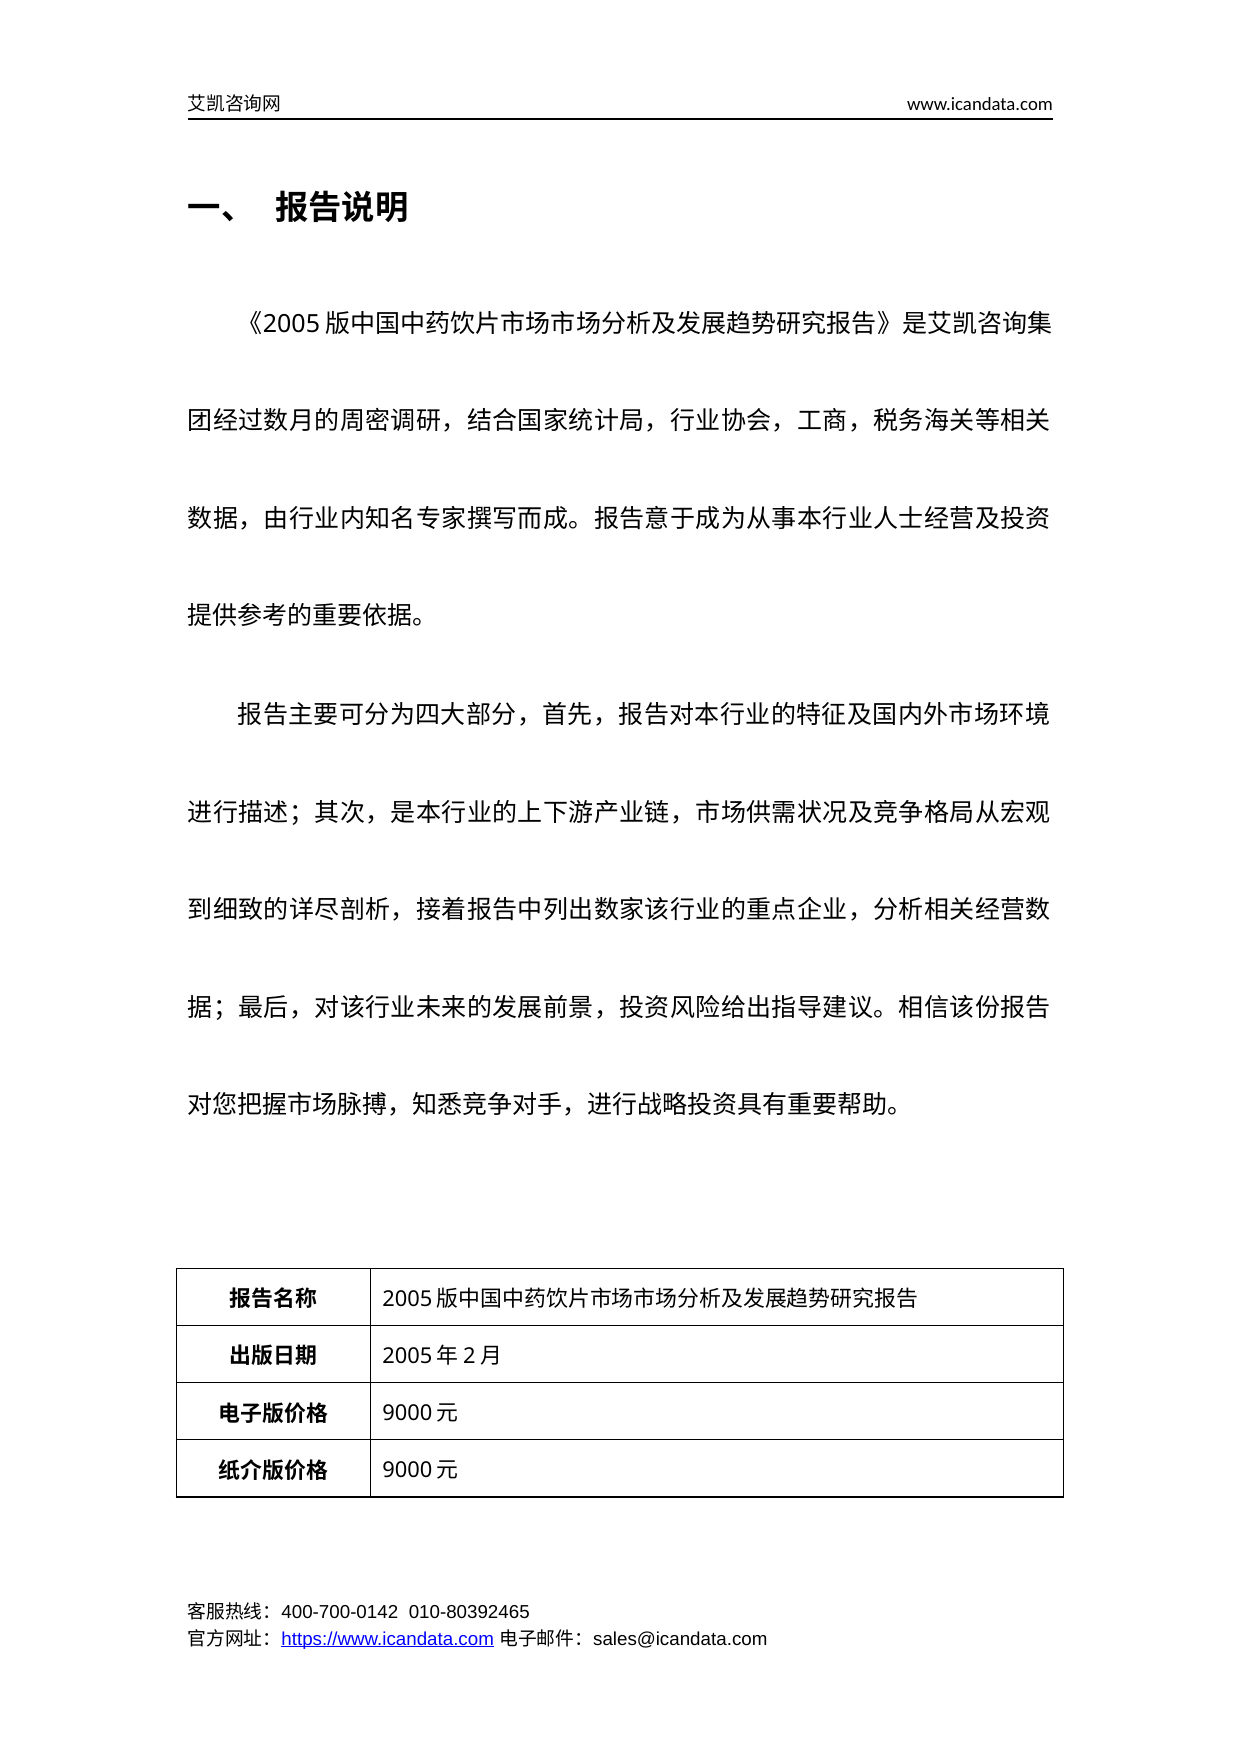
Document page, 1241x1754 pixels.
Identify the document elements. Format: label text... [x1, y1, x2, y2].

subtitle 报告说明 [187, 172, 1053, 237]
table_header 2005版中国中药饮片市场市场分析及发展趋势研究报告 [371, 1269, 1063, 1325]
table_cell 9000元 [371, 1440, 1063, 1496]
table_header 报告名称 [177, 1269, 370, 1325]
table_cell 出版日期 [177, 1326, 370, 1382]
text 报告主要可分为四大部分，首先，报告对本行业的特征及国内外市场环境进行描述；其次，是本行业的上下游产业链，市场供需状况及竞争格局从宏观到细致的详尽剖析，接着报告中列出数家该行业的重点企业，分析相关经营数据；最后，对该行业未来的发展前景，投资风险给出指导建议。相信该份报告对您把握市场脉搏，知悉竞争对手，进行战略投资具有重要帮助。 [187, 681, 1053, 1136]
table_cell 电子版价格 [177, 1383, 370, 1439]
table_cell 纸介版价格 [177, 1440, 370, 1496]
table_cell 9000元 [371, 1383, 1063, 1439]
text 《2005版中国中药饮片市场市场分析及发展趋势研究报告》是艾凯咨询集团经过数月的周密调研，结合国家统计局，行业协会，工商，税务海关等相关数据，由行业内知名专家撰写而成。报告意于成为从事本行业人士经营及投资提供参考的重要依据。 [187, 289, 1053, 646]
table_cell 2005年2月 [371, 1326, 1063, 1382]
